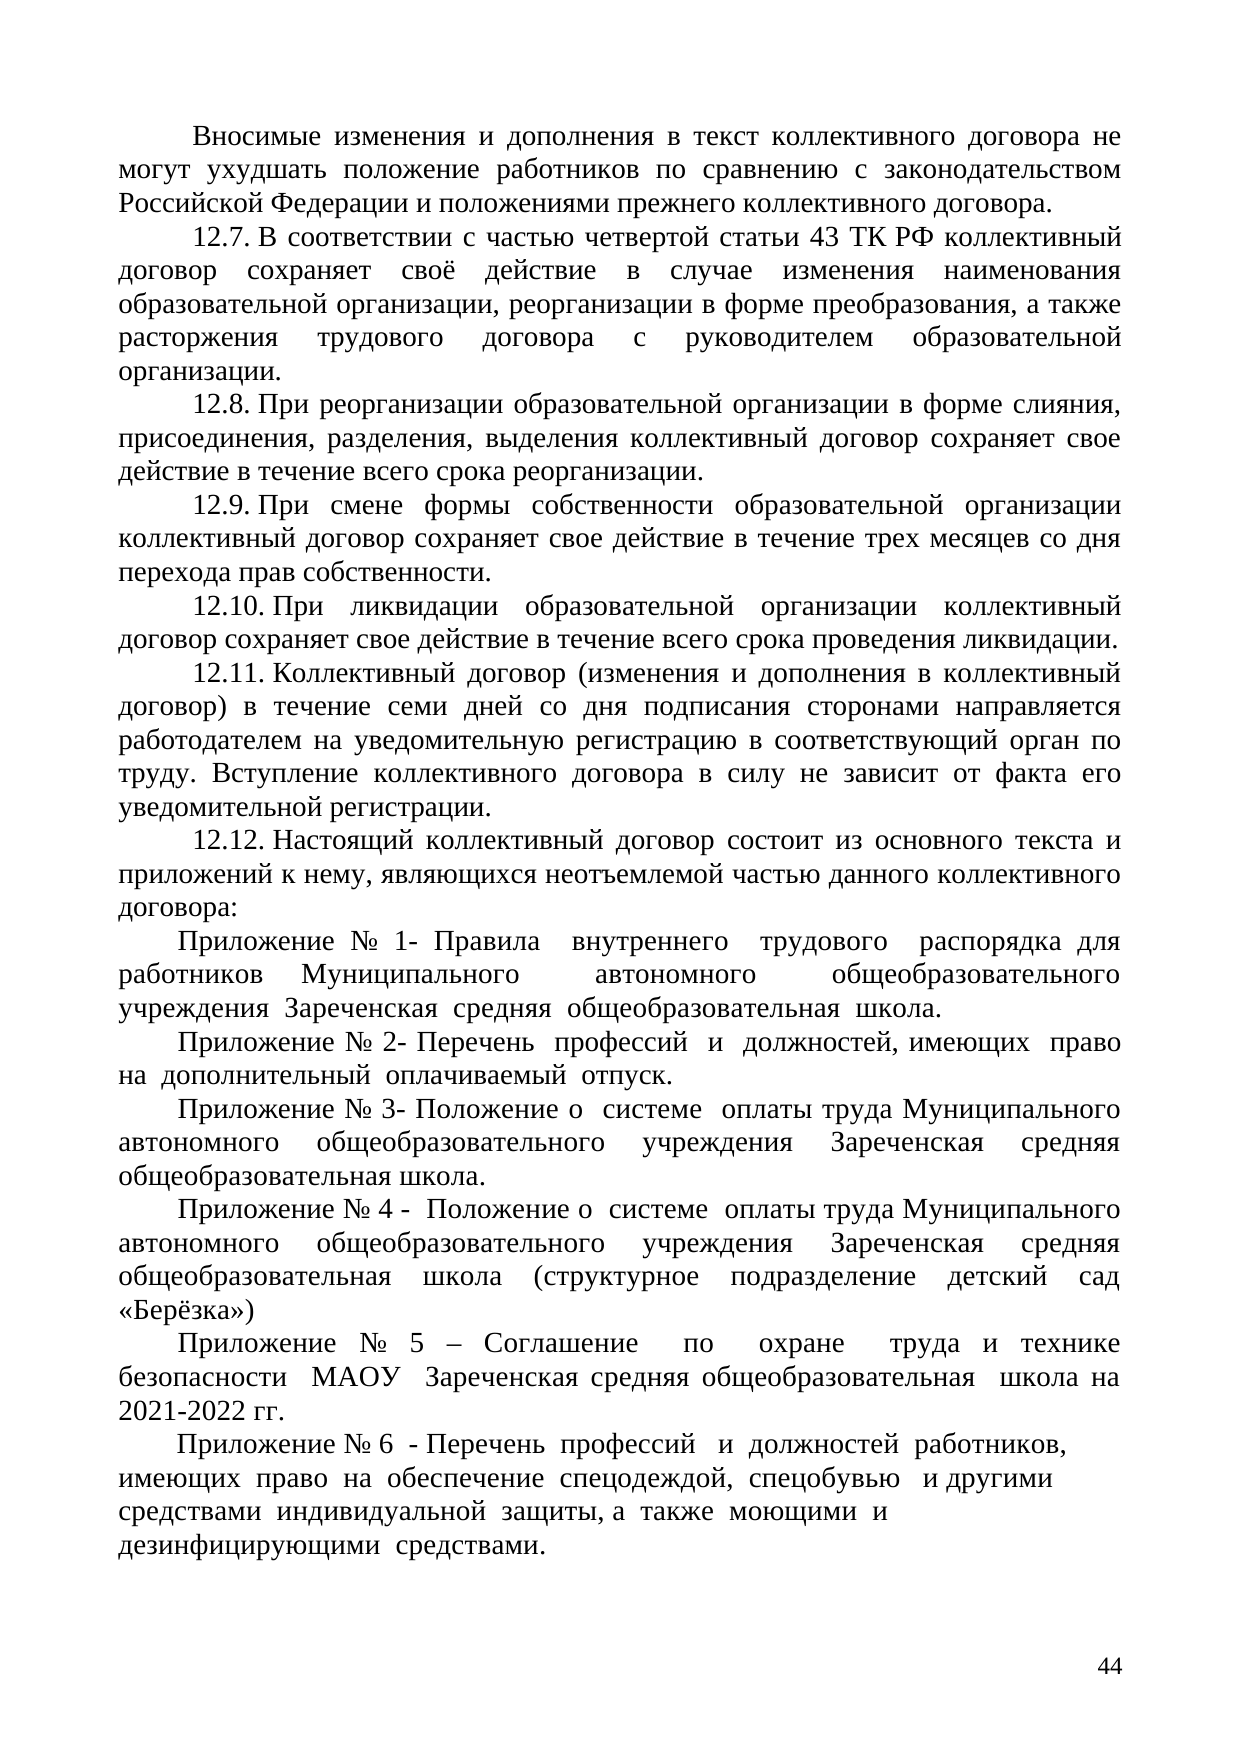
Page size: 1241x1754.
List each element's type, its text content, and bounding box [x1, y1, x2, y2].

text 12.8. При реорганизации образовательной организации в форме слияния, присоединения, разделения, выделения коллективный договор сохраняет свое действие в течение всего срока реорганизации. [118, 386, 1122, 487]
text Приложение № 5 – Соглашение по охране труда и технике безопасности МАОУ Зареченская средняя общеобразовательная школа на 2021-2022 гг. [118, 1326, 1122, 1426]
text Приложение № 3- Положение о системе оплаты труда Муниципального автономного общеобразовательного учреждения Зареченская средняя общеобразовательная школа. [118, 1091, 1122, 1191]
text Приложение № 4 - Положение о системе оплаты труда Муниципального автономного общеобразовательного учреждения Зареченская средняя общеобразовательная школа (структурное подразделение детский сад «Берёзка») [118, 1191, 1122, 1326]
text Приложение № 6 - Перечень профессий и должностей работников, имеющих право на обеспечение спецодеждой, спецобувью и другими средствами индивидуальной защиты, а также моющими и дезинфицирующими средствами. [118, 1426, 1122, 1560]
text Вносимые изменения и дополнения в текст коллективного договора не могут ухудшать положение работников по сравнению с законодательством Российской Федерации и положениями прежнего коллективного договора. [118, 118, 1122, 219]
text 12.9. При смене формы собственности образовательной организации коллективный договор сохраняет свое действие в течение трех месяцев со дня перехода прав собственности. [118, 487, 1122, 588]
text 12.10. При ликвидации образовательной организации коллективный договор сохраняет свое действие в течение всего срока проведения ликвидации. [118, 588, 1122, 655]
text 12.11. Коллективный договор (изменения и дополнения в коллективный договор) в течение семи дней со дня подписания сторонами направляется работодателем на уведомительную регистрацию в соответствующий орган по труду. Вступление коллективного договора в силу не зависит от факта его уведомительной регистрации. [118, 655, 1122, 822]
text Приложение № 1- Правила внутреннего трудового распорядка для работников Муниципального автономного общеобразовательного учреждения Зареченская средняя общеобразовательная школа. [118, 923, 1122, 1024]
text Приложение № 2- Перечень профессий и должностей, имеющих право на дополнительный оплачиваемый отпуск. [118, 1024, 1122, 1091]
text 12.7. В соответствии с частью четвертой статьи 43 ТК РФ коллективный договор сохраняет своё действие в случае изменения наименования образовательной организации, реорганизации в форме преобразования, а также расторжения трудового договора с руководителем образовательной организации. [118, 219, 1122, 386]
text 12.12. Настоящий коллективный договор состоит из основного текста и приложений к нему, являющихся неотъемлемой частью данного коллективного договора: [118, 822, 1122, 923]
